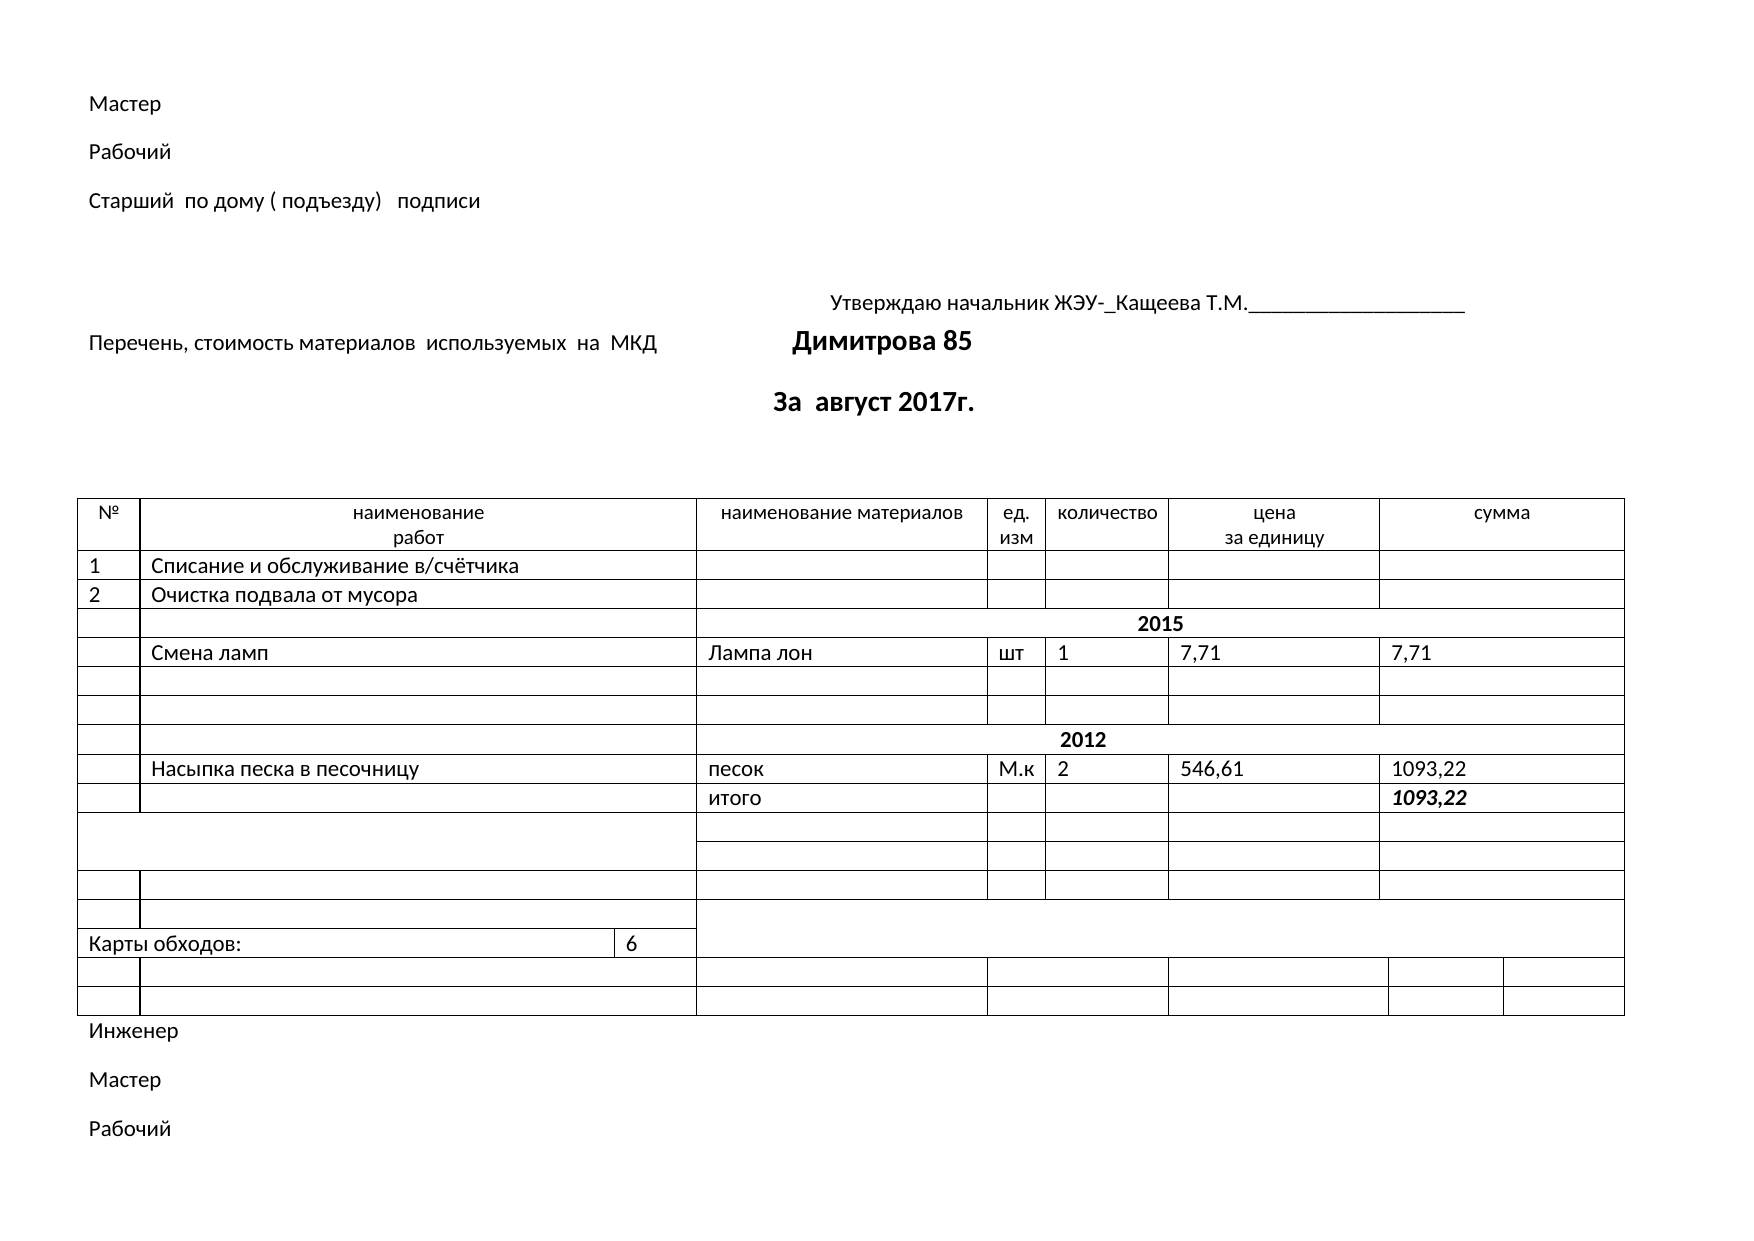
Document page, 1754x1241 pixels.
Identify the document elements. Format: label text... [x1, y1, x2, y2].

table_cell [1169, 871, 1379, 899]
text Рабочий [89, 1114, 1665, 1142]
table_cell [988, 958, 1168, 986]
table_cell 2 [1046, 755, 1168, 782]
table_cell [1046, 580, 1168, 608]
text Рабочий [89, 137, 1665, 166]
table_cell [141, 609, 696, 637]
table_cell [141, 725, 696, 753]
table_cell [988, 813, 1045, 841]
text Старший по дому ( подъезду) подписи [89, 186, 1665, 214]
table_cell [697, 842, 987, 870]
table_cell [1504, 987, 1624, 1015]
table_cell [1046, 696, 1168, 724]
table_cell 1 [78, 551, 139, 579]
table_cell [1380, 696, 1624, 724]
table_cell 546,61 [1169, 755, 1379, 782]
table_cell [1169, 696, 1379, 724]
table_cell [1169, 958, 1388, 986]
table_cell Смена ламп [141, 638, 696, 666]
table_cell шт [988, 638, 1045, 666]
table_header цена за единицу [1169, 499, 1379, 550]
table_cell [988, 667, 1045, 695]
table_cell [1169, 551, 1379, 579]
table_cell [1380, 871, 1624, 899]
table_cell 2012 [697, 725, 1624, 753]
table_cell [141, 900, 696, 928]
table_cell [1389, 958, 1503, 986]
table_cell [78, 871, 139, 899]
table_cell [141, 958, 696, 986]
table_cell М.к [988, 755, 1045, 782]
text За август 2017г. [89, 383, 1665, 419]
table_cell [78, 813, 696, 870]
text Инженер [89, 1016, 1665, 1044]
table_cell [1046, 842, 1168, 870]
table_cell [1169, 842, 1379, 870]
table_header количество [1046, 499, 1168, 550]
table_cell [988, 842, 1045, 870]
table_cell [1380, 551, 1624, 579]
table_cell итого [697, 784, 987, 812]
table_cell [1380, 667, 1624, 695]
table_cell [1169, 813, 1379, 841]
table_cell [697, 958, 987, 986]
table_cell [1169, 667, 1379, 695]
table_cell [78, 958, 139, 986]
table_cell [988, 987, 1168, 1015]
table_header № [78, 499, 139, 550]
table_cell 1093,22 [1380, 755, 1624, 782]
table_cell [988, 871, 1045, 899]
table_cell [988, 784, 1045, 812]
table_cell [78, 755, 139, 782]
table_cell [988, 696, 1045, 724]
table_header наименование работ [141, 499, 696, 550]
table_cell [78, 696, 139, 724]
table_cell Лампа лон [697, 638, 987, 666]
table_header наименование материалов [697, 499, 987, 550]
table_cell песок [697, 755, 987, 782]
table_cell [78, 725, 139, 753]
table_cell [697, 696, 987, 724]
table_cell [78, 784, 139, 812]
table_cell [1169, 987, 1388, 1015]
table_cell 6 [615, 929, 696, 957]
table_header ед. изм [988, 499, 1045, 550]
table_cell 1093,22 [1380, 784, 1624, 812]
table_cell [1169, 784, 1379, 812]
table_cell [1380, 580, 1624, 608]
table_cell [697, 813, 987, 841]
table_cell 7,71 [1169, 638, 1379, 666]
table_cell [1504, 958, 1624, 986]
table_cell [78, 987, 139, 1015]
table_header сумма [1380, 499, 1624, 550]
table_cell [697, 871, 987, 899]
table_cell [1389, 987, 1503, 1015]
table_cell [1046, 871, 1168, 899]
table_cell [697, 900, 1624, 957]
table_cell [141, 871, 696, 899]
table_cell [78, 900, 139, 928]
table_cell [988, 580, 1045, 608]
table_cell 2 [78, 580, 139, 608]
table_cell Очистка подвала от мусора [141, 580, 696, 608]
table_cell [1046, 667, 1168, 695]
table_cell [1380, 813, 1624, 841]
table_cell Насыпка песка в песочницу [141, 755, 696, 782]
table_cell 7,71 [1380, 638, 1624, 666]
table_cell [1046, 784, 1168, 812]
table_cell [1046, 551, 1168, 579]
table_cell [141, 784, 696, 812]
table_cell [141, 987, 696, 1015]
table_cell Списание и обслуживание в/счётчика [141, 551, 696, 579]
table_cell [1169, 580, 1379, 608]
table_cell 2015 [697, 609, 1624, 637]
table_cell [988, 551, 1045, 579]
table_cell [1380, 842, 1624, 870]
table_cell [78, 638, 139, 666]
table_cell [697, 580, 987, 608]
table_cell Карты обходов: [78, 929, 614, 957]
text Утверждаю начальник ЖЭУ-_Кащеева Т.М.___________________ Перечень, стоимость материалов используемых на МКД Димитрова 85 [89, 288, 1665, 357]
table_cell [697, 551, 987, 579]
text Мастер [89, 1065, 1665, 1093]
table_cell [141, 696, 696, 724]
table_cell [697, 667, 987, 695]
table_cell [78, 609, 139, 637]
table_cell [697, 987, 987, 1015]
table_cell [141, 667, 696, 695]
table_cell 1 [1046, 638, 1168, 666]
text Мастер [89, 89, 1665, 117]
table_cell [78, 667, 139, 695]
table_cell [1046, 813, 1168, 841]
